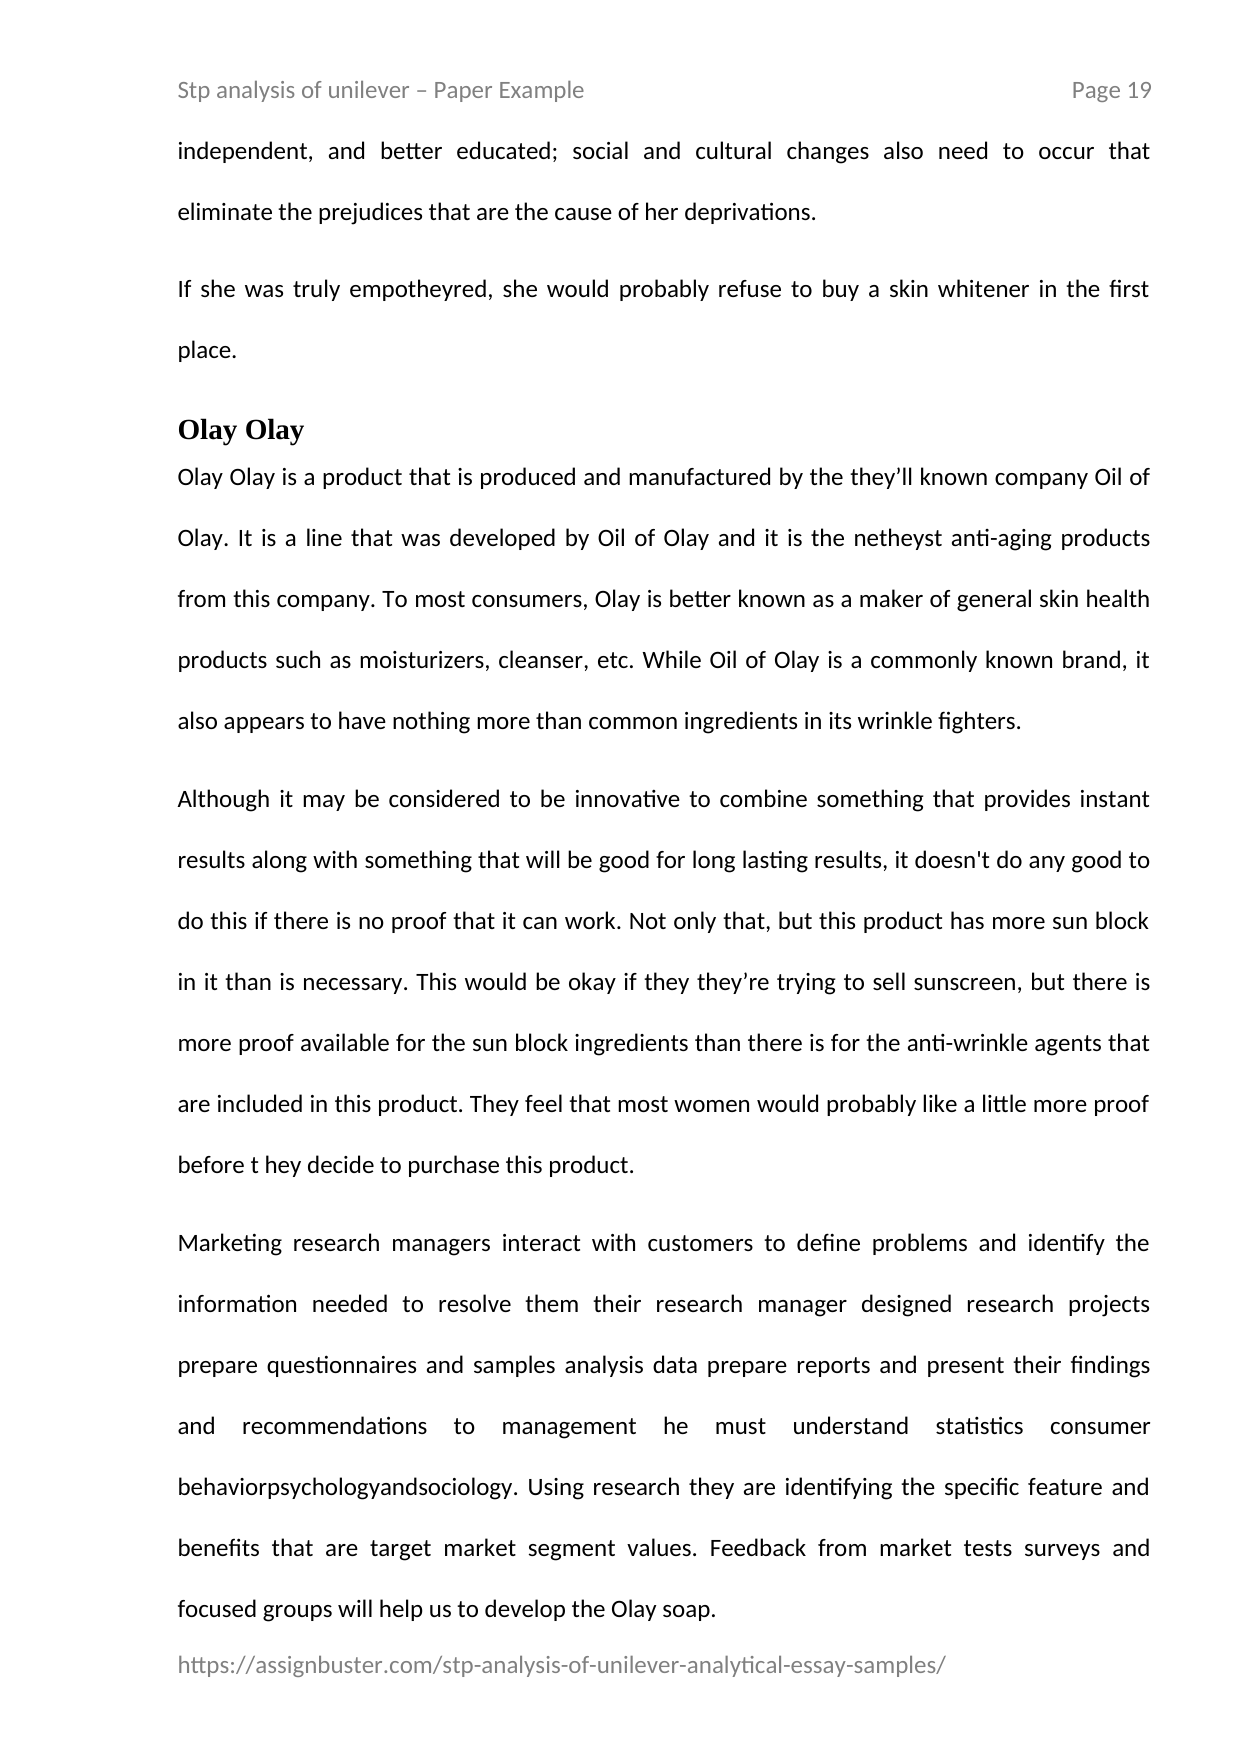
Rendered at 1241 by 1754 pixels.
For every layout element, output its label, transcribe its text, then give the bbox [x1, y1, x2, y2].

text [177, 135, 1152, 226]
text If she was truly empotheyred, she would probably refuse to buy a skin whitener in the first place. [177, 273, 1152, 365]
text Marketing research managers interact with customers to define problems and identify the information needed to resolve them their research manager designed research projects prepare questionnaires and samples analysis data prepare reports and present their findings and recommendations to management he must understand statistics consumer behaviorpsychologyandsociology. Using research they are identifying the specific feature and benefits that are target market segment values. Feedback from market tests surveys and focused groups will help us to develop the Olay soap. [177, 1227, 1152, 1623]
text Although it may be considered to be innovative to combine something that provides instant results along with something that will be good for long lasting results, it doesn't do any good to do this if there is no proof that it can work. Not only that, but this product has more sun block in it than is necessary. This would be okay if they they’re trying to sell sunscreen, but there is more proof available for the sun block ingredients than there is for the anti-wrinkle agents that are included in this product. They feel that most women would probably like a little more proof before t hey decide to purchase this product. [177, 783, 1152, 1179]
text Olay Olay is a product that is produced and manufactured by the they’ll known company Oil of Olay. It is a line that was developed by Oil of Olay and it is the netheyst anti-aging products from this company. To most consumers, Olay is better known as a maker of general skin health products such as moisturizers, cleanser, etc. While Oil of Olay is a commonly known brand, it also appears to have nothing more than common ingredients in its wrinkle fighters. [177, 461, 1152, 736]
subtitle Olay Olay [177, 412, 1152, 446]
